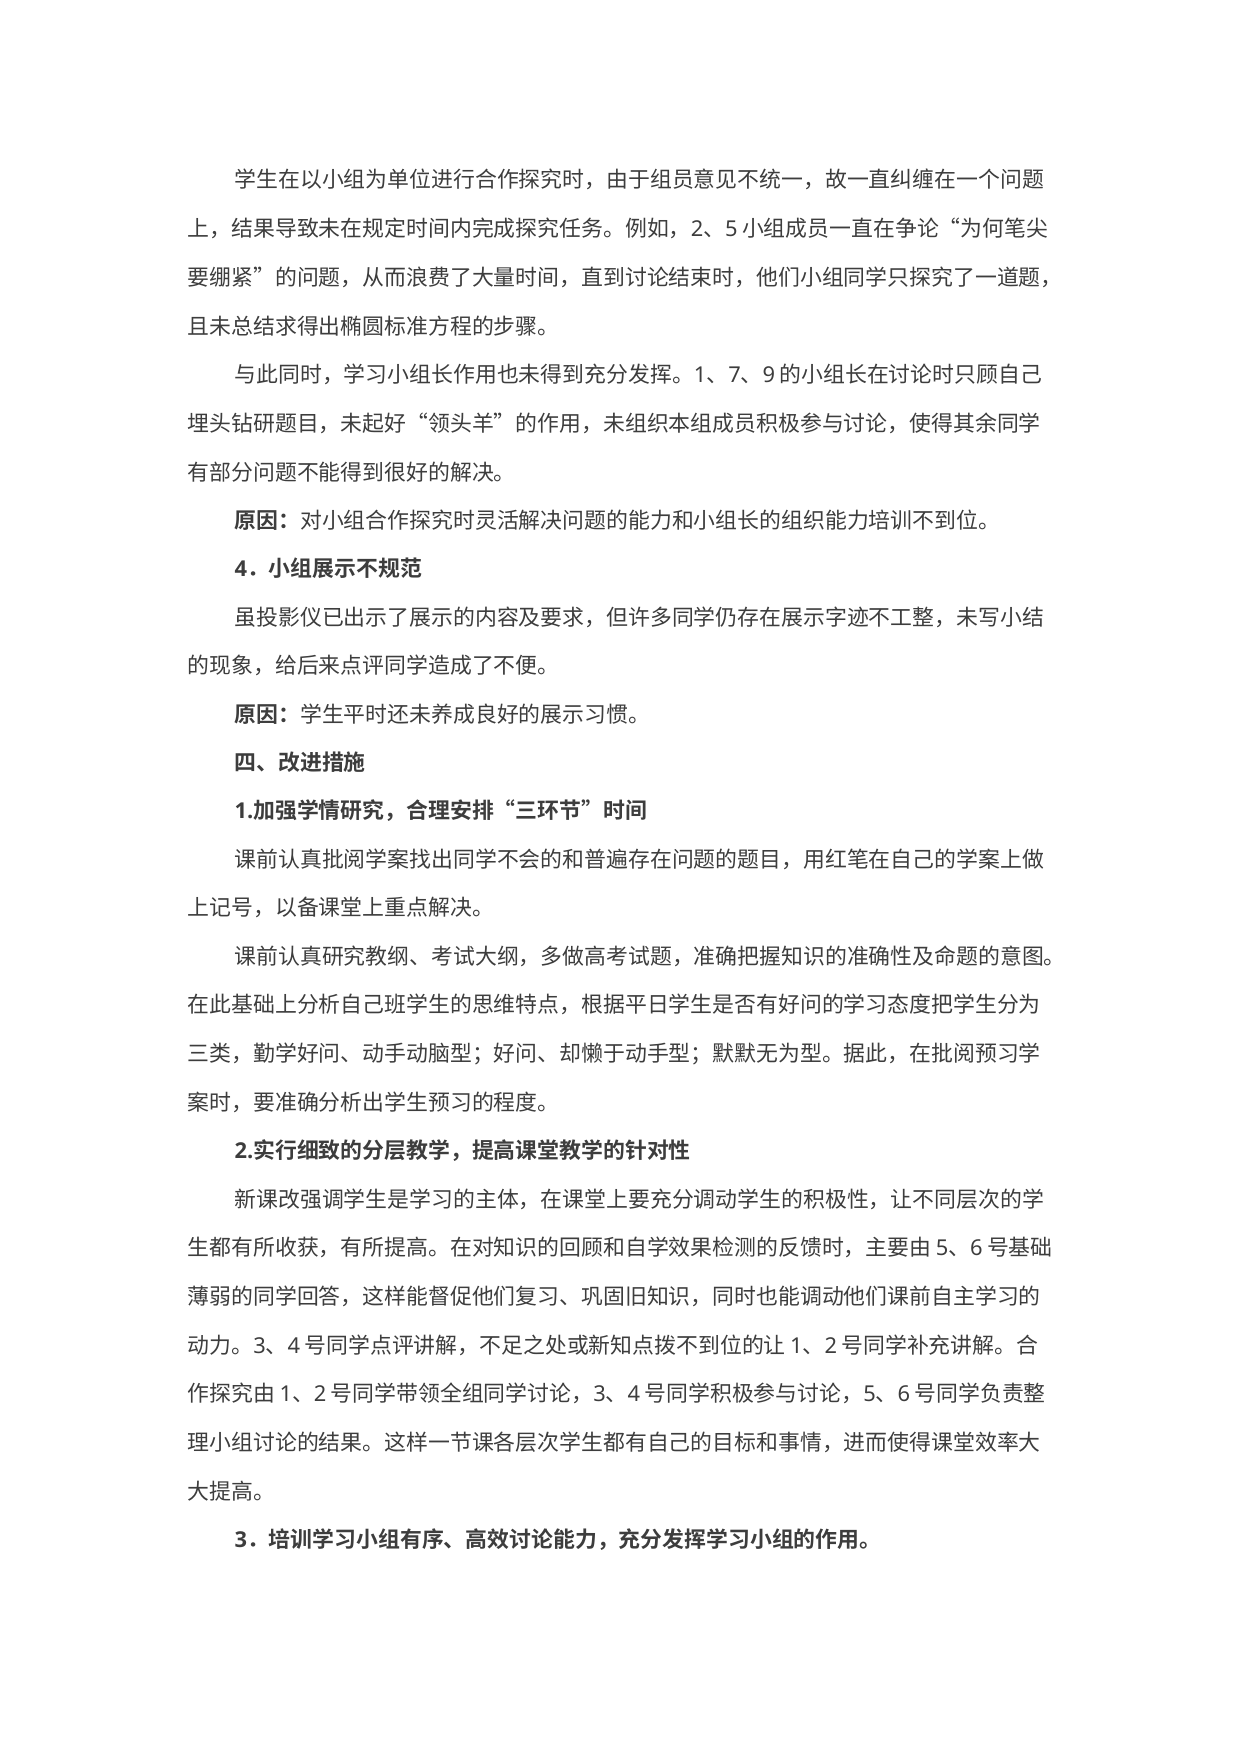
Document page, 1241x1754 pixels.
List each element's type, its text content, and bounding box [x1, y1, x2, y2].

text 1.加强学情研究，合理安排“三环节”时间 [187, 793, 1053, 825]
text 4．小组展示不规范 [187, 551, 1053, 583]
text 2.实行细致的分层教学，提高课堂教学的针对性 [187, 1133, 1053, 1165]
text 学生在以小组为单位进行合作探究时，由于组员意见不统一，故一直纠缠在一个问题上，结果导致未在规定时间内完成探究任务。例如，2、5小组成员一直在争论“为何笔尖要绷紧”的问题，从而浪费了大量时间，直到讨论结束时，他们小组同学只探究了一道题，且未总结求得出椭圆标准方程的步骤。 [187, 162, 1053, 341]
text 虽投影仪已出示了展示的内容及要求，但许多同学仍存在展示字迹不工整，未写小结的现象，给后来点评同学造成了不便。 [187, 599, 1053, 680]
text 课前认真研究教纲、考试大纲，多做高考试题，准确把握知识的准确性及命题的意图。在此基础上分析自己班学生的思维特点，根据平日学生是否有好问的学习态度把学生分为三类，勤学好问、动手动脑型；好问、却懒于动手型；默默无为型。据此，在批阅预习学案时，要准确分析出学生预习的程度。 [187, 938, 1053, 1117]
text 与此同时，学习小组长作用也未得到充分发挥。1、7、9的小组长在讨论时只顾自己埋头钻研题目，未起好“领头羊”的作用，未组织本组成员积极参与讨论，使得其余同学有部分问题不能得到很好的解决。 [187, 357, 1053, 487]
text 原因：学生平时还未养成良好的展示习惯。 [187, 696, 1053, 729]
text 3．培训学习小组有序、高效讨论能力，充分发挥学习小组的作用。 [187, 1522, 1053, 1554]
text 原因：对小组合作探究时灵活解决问题的能力和小组长的组织能力培训不到位。 [187, 502, 1053, 535]
text 课前认真批阅学案找出同学不会的和普遍存在问题的题目，用红笔在自己的学案上做上记号，以备课堂上重点解决。 [187, 841, 1053, 922]
text 四、改进措施 [187, 744, 1053, 777]
text 新课改强调学生是学习的主体，在课堂上要充分调动学生的积极性，让不同层次的学生都有所收获，有所提高。在对知识的回顾和自学效果检测的反馈时，主要由5、6号基础薄弱的同学回答，这样能督促他们复习、巩固旧知识，同时也能调动他们课前自主学习的动力。3、4号同学点评讲解，不足之处或新知点拨不到位的让1、2号同学补充讲解。合作探究由1、2号同学带领全组同学讨论，3、4号同学积极参与讨论，5、6号同学负责整理小组讨论的结果。这样一节课各层次学生都有自己的目标和事情，进而使得课堂效率大大提高。 [187, 1181, 1053, 1506]
